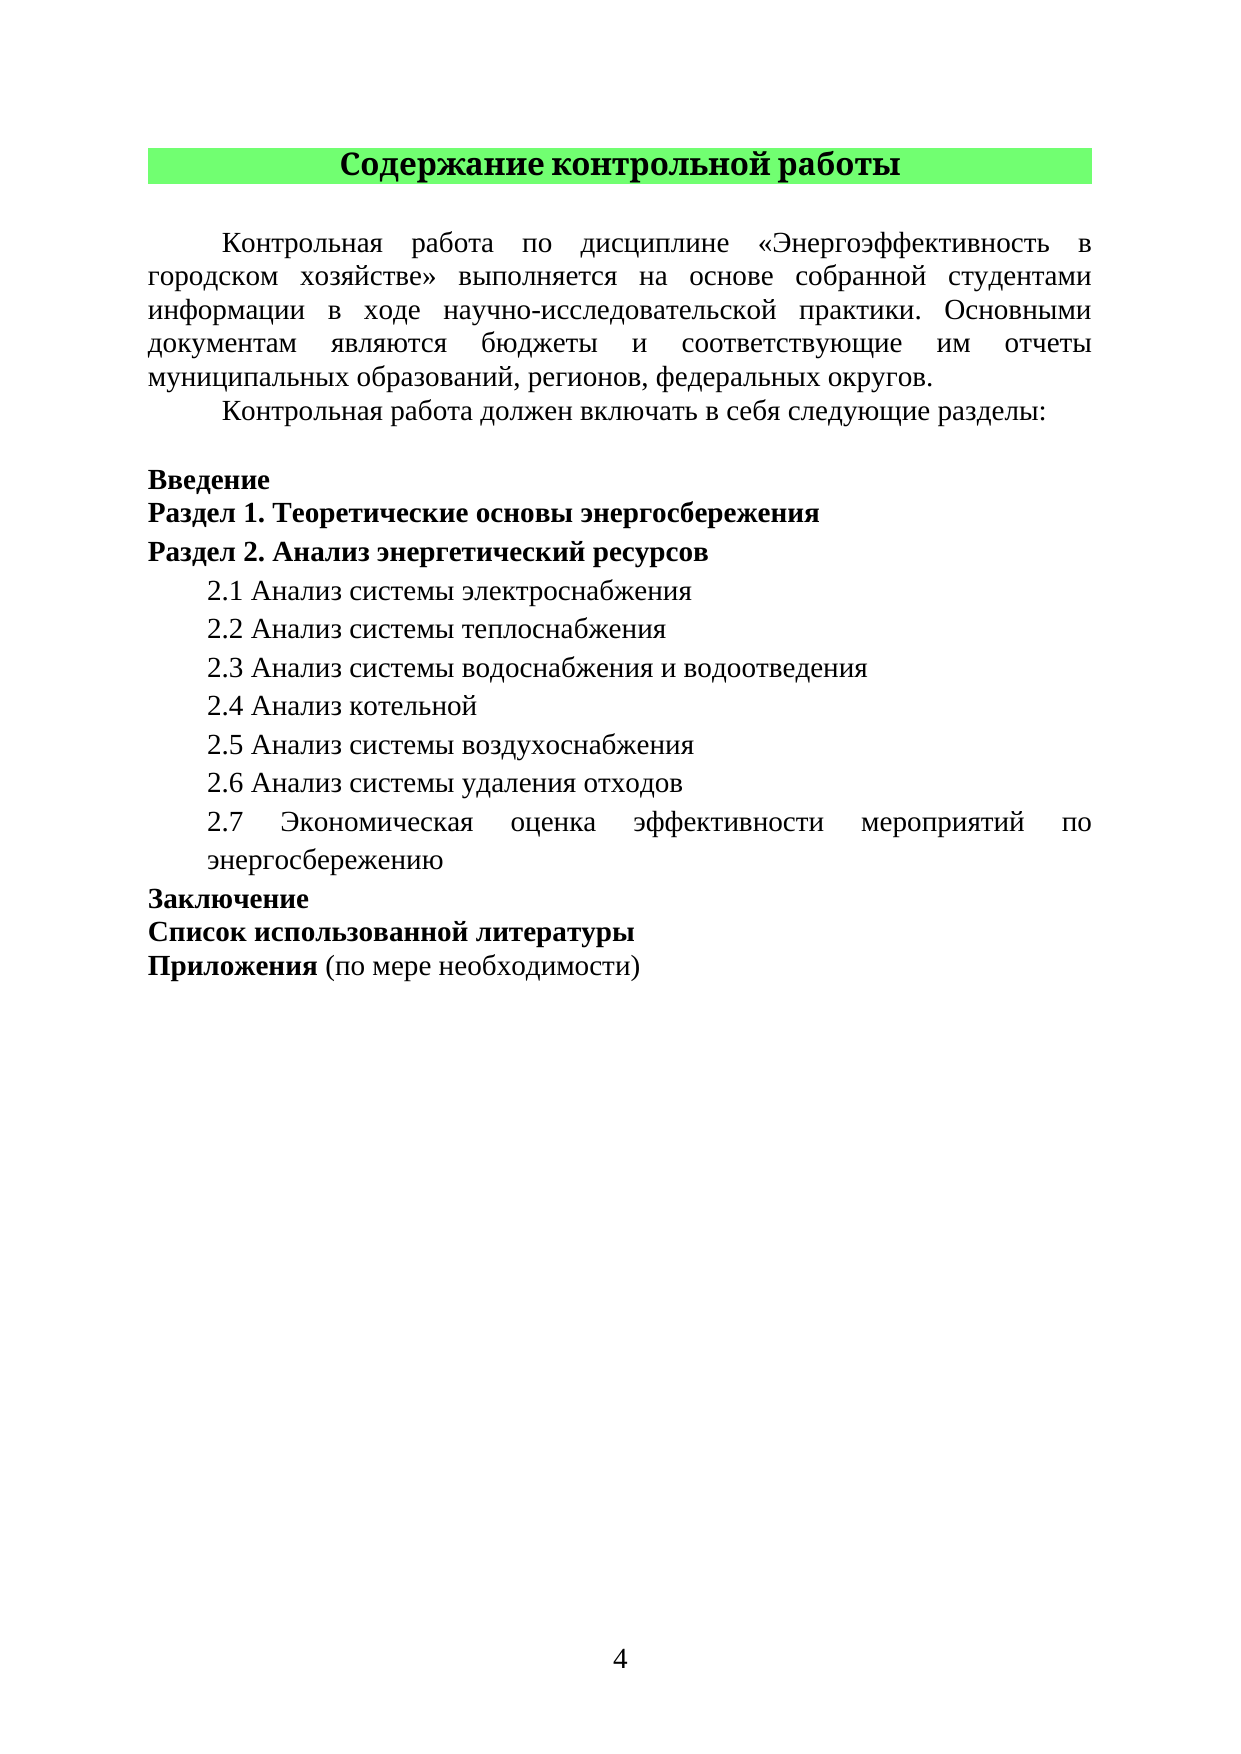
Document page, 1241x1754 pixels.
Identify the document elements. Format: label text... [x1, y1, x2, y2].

text 2.5 Анализ системы воздухоснабжения [207, 727, 1092, 760]
text Приложения (по мере необходимости) [148, 948, 1092, 982]
text 2.3 Анализ системы водоснабжения и водоотведения [207, 650, 1092, 683]
text 2.1 Анализ системы электроснабжения [207, 573, 1092, 606]
text Раздел 1. Теоретические основы энергосбережения [148, 496, 1092, 529]
text Заключение [148, 881, 1092, 914]
text Контрольная работа по дисциплине «Энергоэффективность в городском хозяйстве» выполняется на основе собранной студентами информации в ходе научно-исследовательской практики. Основными документам являются бюджеты и соответствующие им отчеты муниципальных образований, регионов, федеральных округов. [148, 225, 1092, 393]
text Контрольная работа должен включать в себя следующие разделы: [148, 393, 1092, 426]
text Список использованной литературы [148, 914, 1092, 948]
text 2.6 Анализ системы удаления отходов [207, 765, 1092, 799]
text 2.4 Анализ котельной [207, 688, 1092, 722]
text 2.7 Экономическая оценка эффективности мероприятий по энергосбережению [207, 804, 1092, 876]
text Введение [148, 462, 1092, 496]
subtitle Содержание контрольной работы [148, 148, 1092, 184]
text Раздел 2. Анализ энергетический ресурсов [148, 534, 1092, 568]
text 2.2 Анализ системы теплоснабжения [207, 611, 1092, 645]
